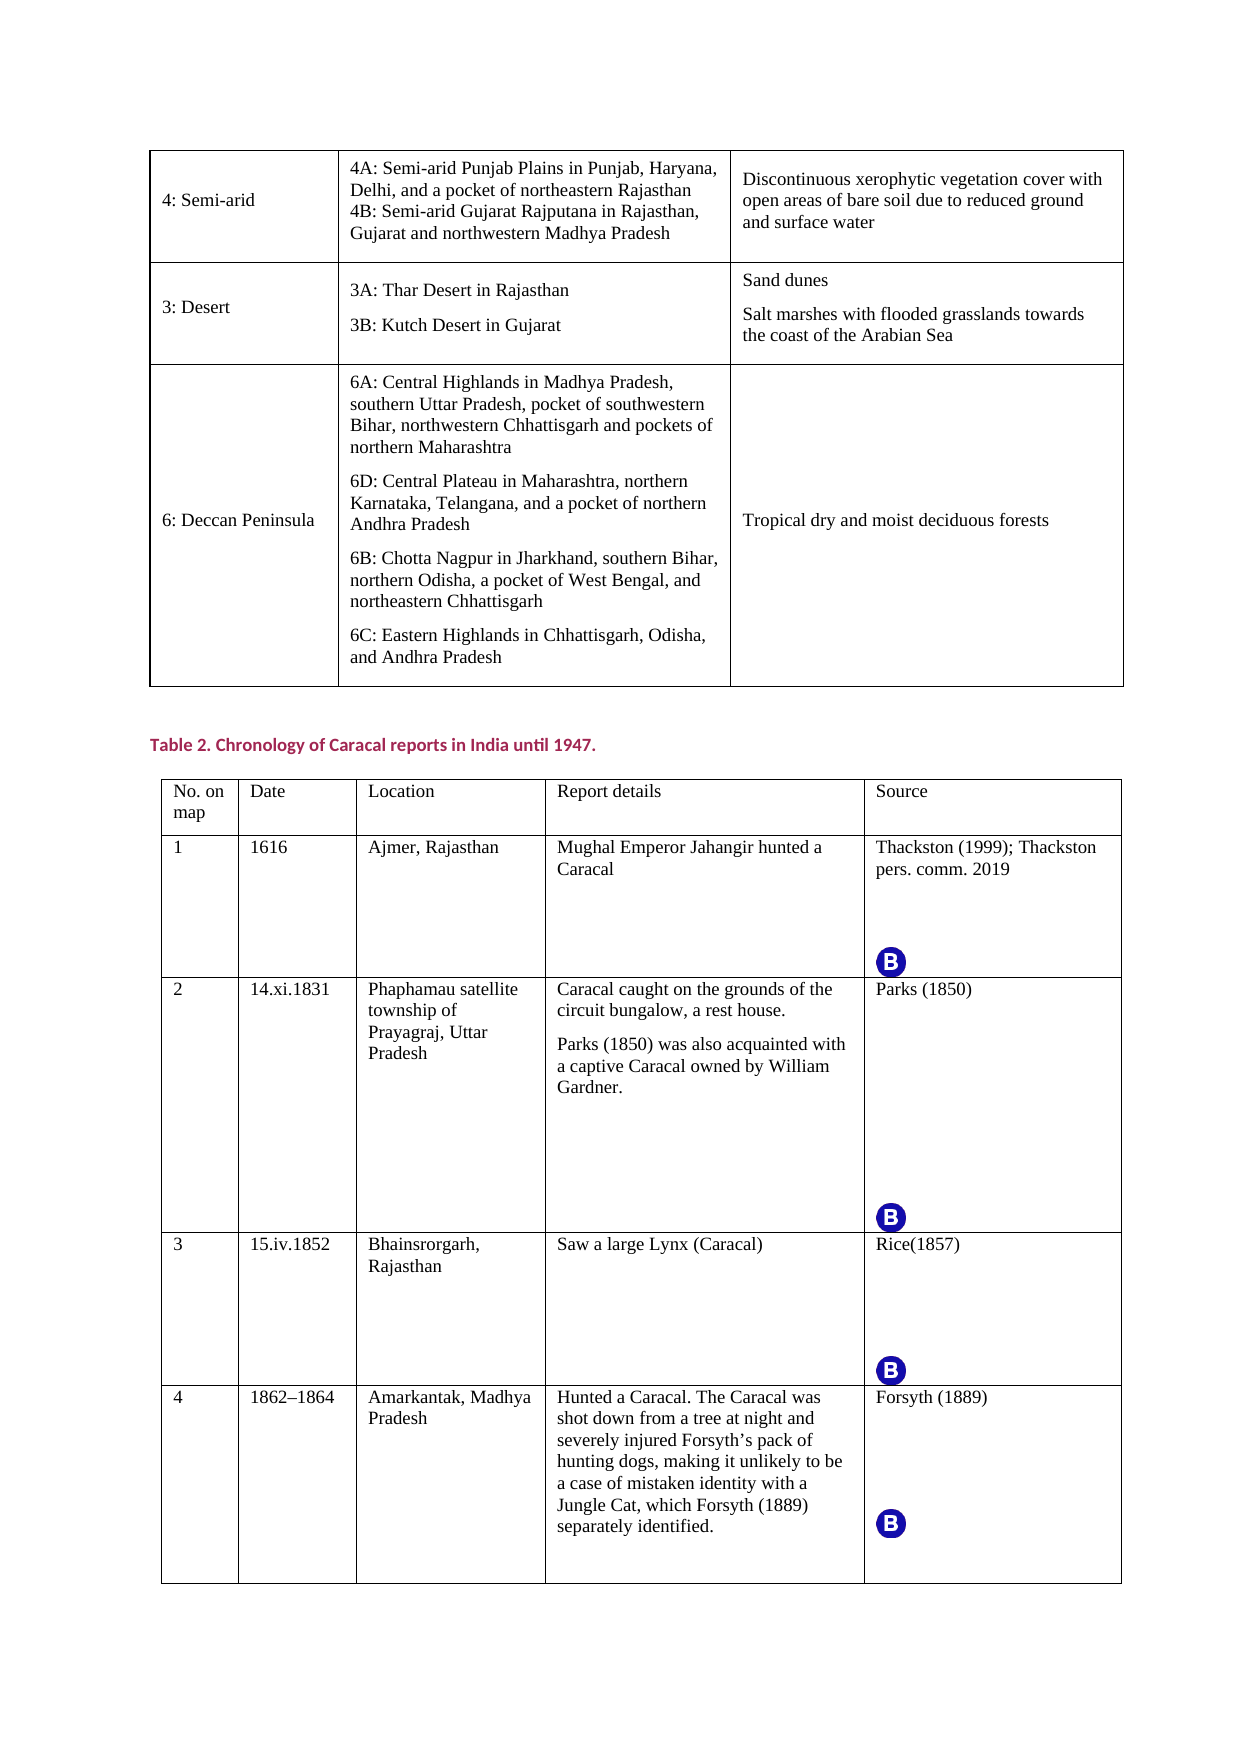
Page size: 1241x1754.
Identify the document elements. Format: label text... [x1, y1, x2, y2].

table_cell 1 [162, 836, 238, 977]
table_cell Caracal caught on the grounds of the circuit bungalow, a rest house. Parks (1850) was also acquainted with a captive Caracal owned by William Gardner. [546, 978, 864, 1232]
table_cell Parks (1850) [865, 978, 1121, 1232]
picture [876, 1202, 906, 1232]
table_cell 3 [162, 1233, 238, 1385]
table_cell Sand dunes Salt marshes with flooded grasslands towards the coast of the Arabian Sea [731, 263, 1123, 364]
table_cell 4 [162, 1386, 238, 1583]
text Table 2. Chronology of Caracal reports in India until 1947. [150, 733, 1090, 756]
table_cell Saw a large Lynx (Caracal) [546, 1233, 864, 1385]
table_cell Forsyth (1889) [865, 1386, 1121, 1583]
table_cell Mughal Emperor Jahangir hunted a Caracal [546, 836, 864, 977]
table_cell Bhainsrorgarh, Rajasthan [357, 1233, 545, 1385]
table_header Report details [546, 780, 864, 835]
table_header Source [865, 780, 1121, 835]
table_cell Hunted a Caracal. The Caracal was shot down from a tree at night and severely injured Forsyth’s pack of hunting dogs, making it unlikely to be a case of mistaken identity with a Jungle Cat, which Forsyth (1889) separately identified. [546, 1386, 864, 1583]
table_cell 3: Desert [151, 263, 338, 364]
picture [876, 1355, 906, 1385]
table_cell Amarkantak, Madhya Pradesh [357, 1386, 545, 1583]
table_header Date [239, 780, 356, 835]
table_cell 15.iv.1852 [239, 1233, 356, 1385]
table_cell 6A: Central Highlands in Madhya Pradesh, southern Uttar Pradesh, pocket of southwestern Bihar, northwestern Chhattisgarh and pockets of northern Maharashtra 6D: Central Plateau in Maharashtra, northern Karnataka, Telangana, and a pocket of northern Andhra Pradesh 6B: Chotta Nagpur in Jharkhand, southern Bihar, northern Odisha, a pocket of West Bengal, and northeastern Chhattisgarh 6C: Eastern Highlands in Chhattisgarh, Odisha, and Andhra Pradesh [339, 365, 730, 686]
table_cell Rice(1857) [865, 1233, 1121, 1385]
table_cell 1616 [239, 836, 356, 977]
table_cell 4: Semi-arid [151, 151, 338, 262]
table_cell 4A: Semi-arid Punjab Plains in Punjab, Haryana, Delhi, and a pocket of northeastern Rajasthan 4B: Semi-arid Gujarat Rajputana in Rajasthan, Gujarat and northwestern Madhya Pradesh [339, 151, 730, 262]
picture [876, 1508, 906, 1538]
table_cell 6: Deccan Peninsula [151, 365, 338, 686]
table_cell Phaphamau satellite township of Prayagraj, Uttar Pradesh [357, 978, 545, 1232]
table_header Location [357, 780, 545, 835]
table_cell Thackston (1999); Thackston pers. comm. 2019 [865, 836, 1121, 977]
table_header No. on map [162, 780, 238, 835]
picture [876, 946, 906, 977]
table_cell 2 [162, 978, 238, 1232]
table_cell 14.xi.1831 [239, 978, 356, 1232]
table_cell Ajmer, Rajasthan [357, 836, 545, 977]
table_cell 3A: Thar Desert in Rajasthan 3B: Kutch Desert in Gujarat [339, 263, 730, 364]
table_cell 1862–1864 [239, 1386, 356, 1583]
table_cell Tropical dry and moist deciduous forests [731, 365, 1123, 686]
table_cell Discontinuous xerophytic vegetation cover with open areas of bare soil due to reduced ground and surface water [731, 151, 1123, 262]
